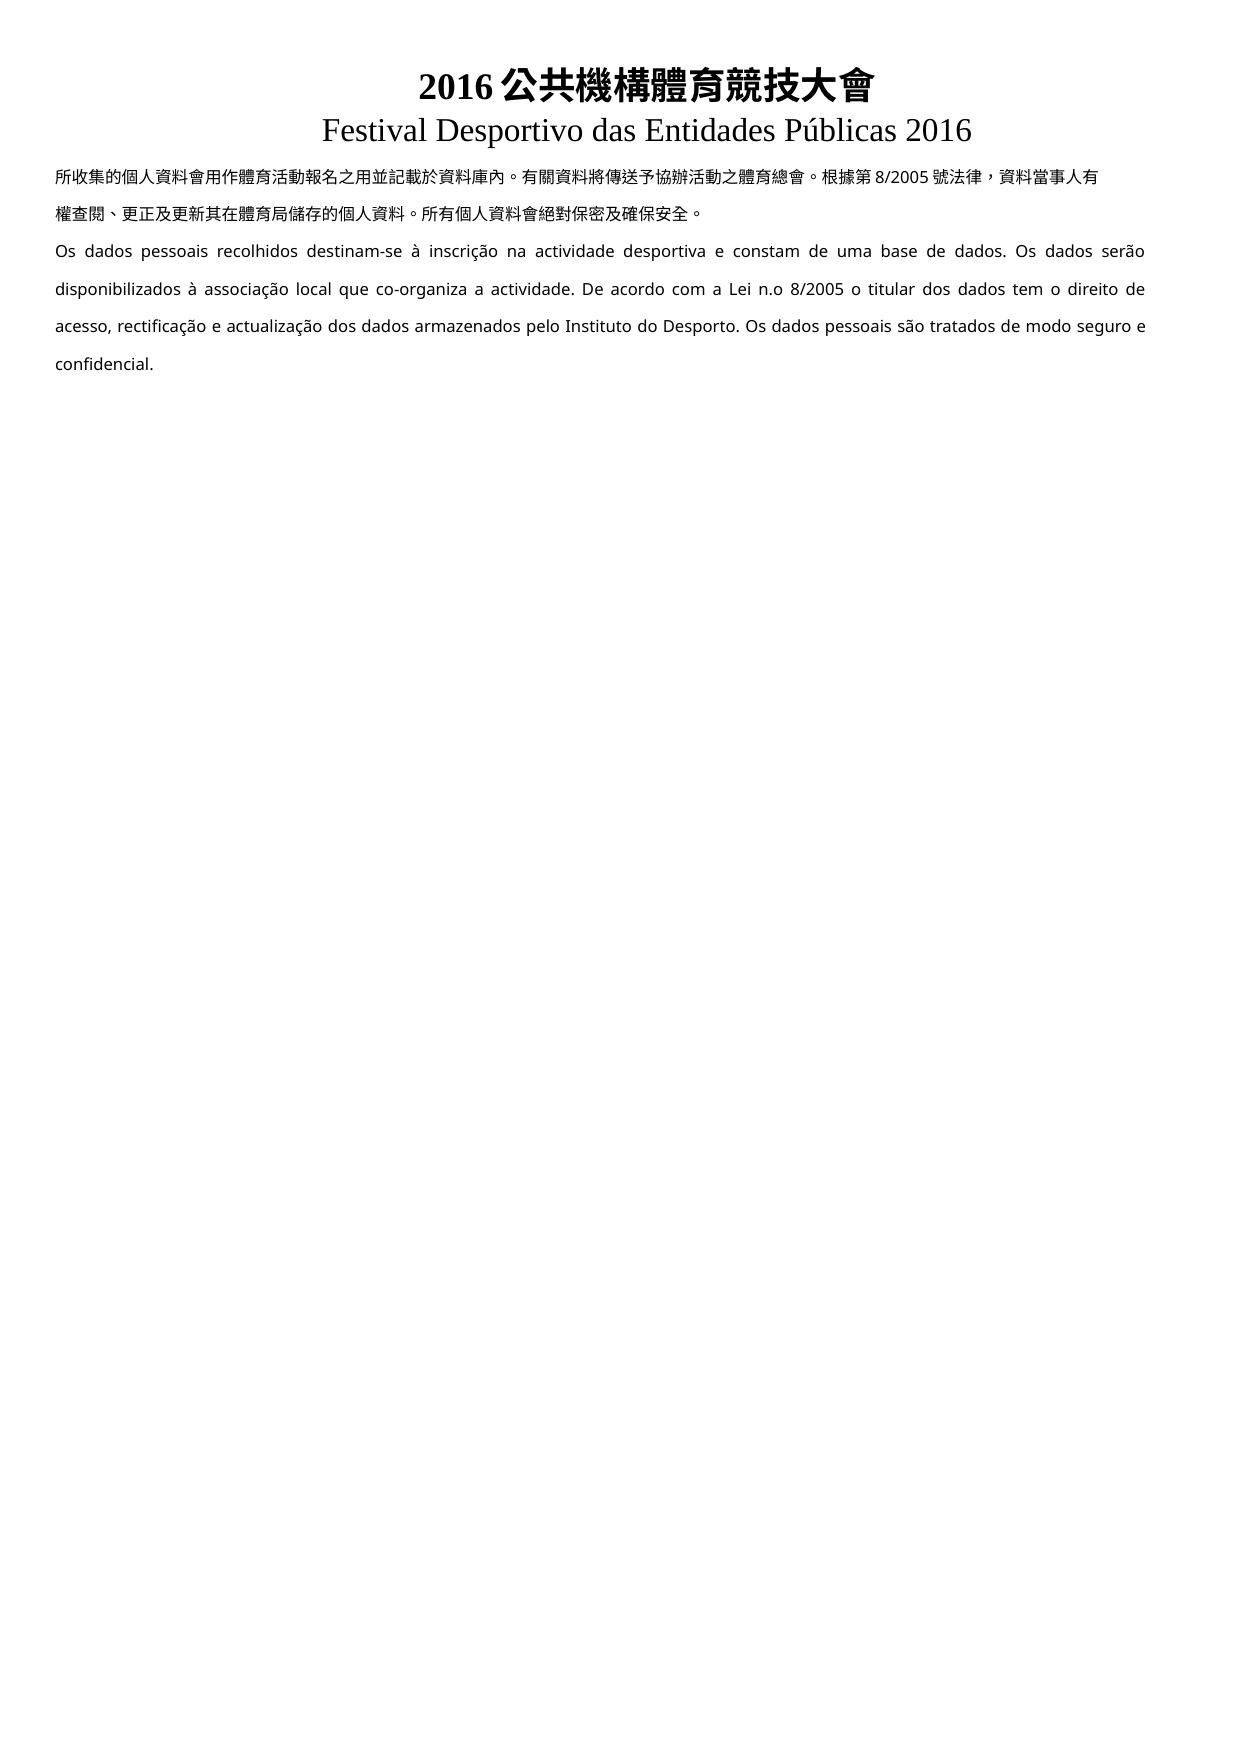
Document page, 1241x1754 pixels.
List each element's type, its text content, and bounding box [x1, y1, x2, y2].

text 所收集的個人資料會用作體育活動報名之用並記載於資料庫內。有關資料將傳送予協辦活動之體育總會。根據第8/2005號法律，資料當事人有權查閱、更正及更新其在體育局儲存的個人資料。所有個人資料會絕對保密及確保安全。 [55, 157, 1106, 232]
text Os dados pessoais recolhidos destinam-se à inscrição na actividade desportiva e constam de uma base de dados. Os dados serão disponibilizados à associação local que co-organiza a actividade. De acordo com a Lei n.o 8/2005 o titular dos dados tem o direito de acesso, rectificação e actualização dos dados armazenados pelo Instituto do Desporto. Os dados pessoais são tratados de modo seguro e confidencial. [55, 232, 1147, 382]
